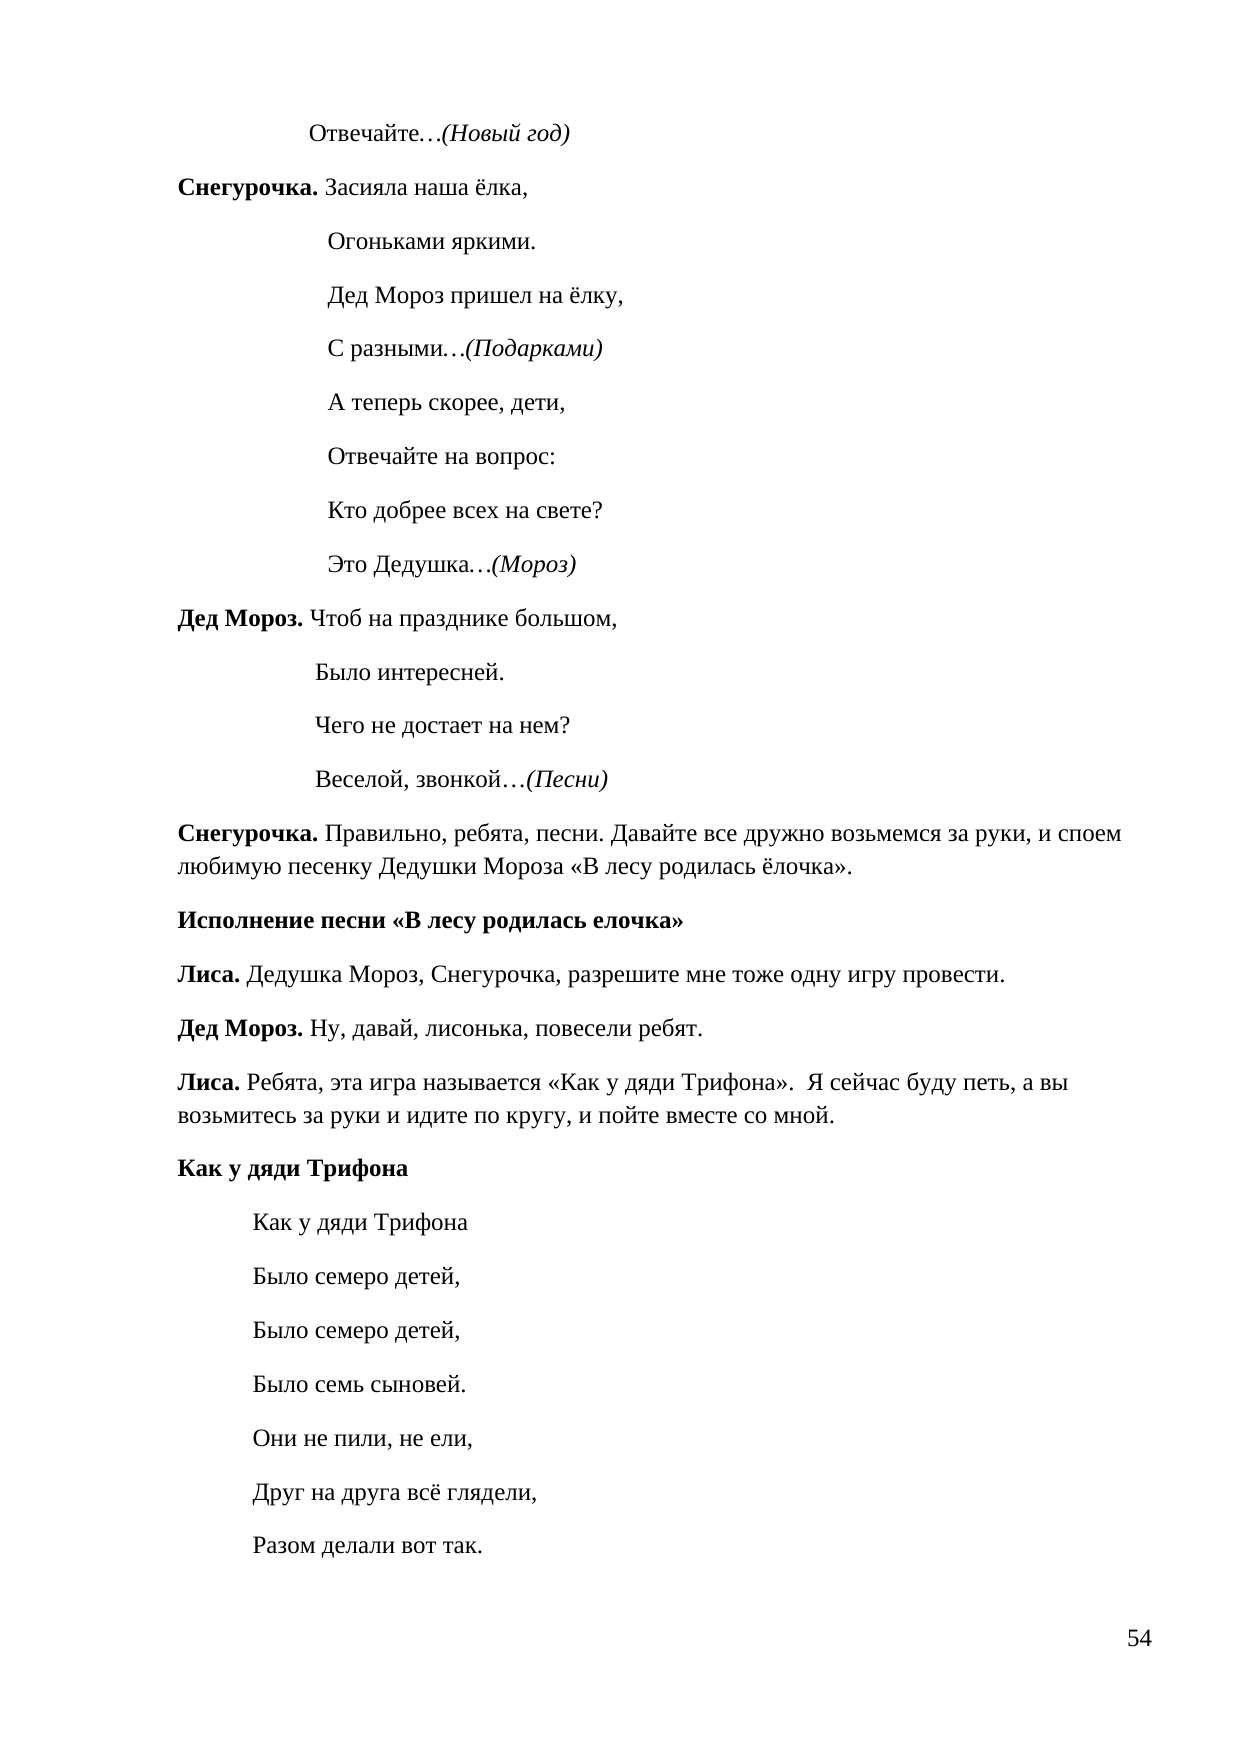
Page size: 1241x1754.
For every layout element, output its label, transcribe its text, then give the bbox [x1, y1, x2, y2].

text Как у дяди Трифона [177, 1207, 1152, 1236]
text Дед Мороз. Ну, давай, лисонька, повесели ребят. [177, 1013, 1152, 1042]
text А теперь скорее, дети, [177, 387, 1152, 416]
text Снегурочка. Засияла наша ёлка, [177, 172, 1152, 201]
text Было семеро детей, [177, 1261, 1152, 1290]
text Как у дяди Трифона [177, 1153, 1152, 1182]
text С разными…(Подарками) [177, 333, 1152, 362]
text Веселой, звонкой…(Песни) [177, 764, 1152, 793]
text Друг на друга всё глядели, [177, 1477, 1152, 1505]
text Кто добрее всех на свете? [177, 495, 1152, 524]
text Было семь сыновей. [177, 1369, 1152, 1398]
text Отвечайте…(Новый год) [177, 118, 1152, 147]
text Разом делали вот так. [177, 1531, 1152, 1559]
text Снегурочка. Правильно, ребята, песни. Давайте все дружно возьмемся за руки, и споем любимую песенку Дедушки Мороза «В лесу родилась ёлочка». [177, 818, 1152, 880]
text Дед Мороз пришел на ёлку, [177, 280, 1152, 308]
text Было интересней. [177, 657, 1152, 685]
text Огоньками яркими. [177, 226, 1152, 254]
text Лиса. Дедушка Мороз, Снегурочка, разрешите мне тоже одну игру провести. [177, 959, 1152, 988]
text Исполнение песни «В лесу родилась елочка» [177, 905, 1152, 934]
text Чего не достает на нем? [177, 711, 1152, 739]
text Дед Мороз. Чтоб на празднике большом, [177, 603, 1152, 632]
text Отвечайте на вопрос: [177, 441, 1152, 470]
text Это Дедушка…(Мороз) [177, 549, 1152, 578]
text Лиса. Ребята, эта игра называется «Как у дяди Трифона». Я сейчас буду петь, а вы возьмитесь за руки и идите по кругу, и пойте вместе со мной. [177, 1067, 1152, 1128]
text Было семеро детей, [177, 1315, 1152, 1344]
text Они не пили, не ели, [177, 1423, 1152, 1452]
